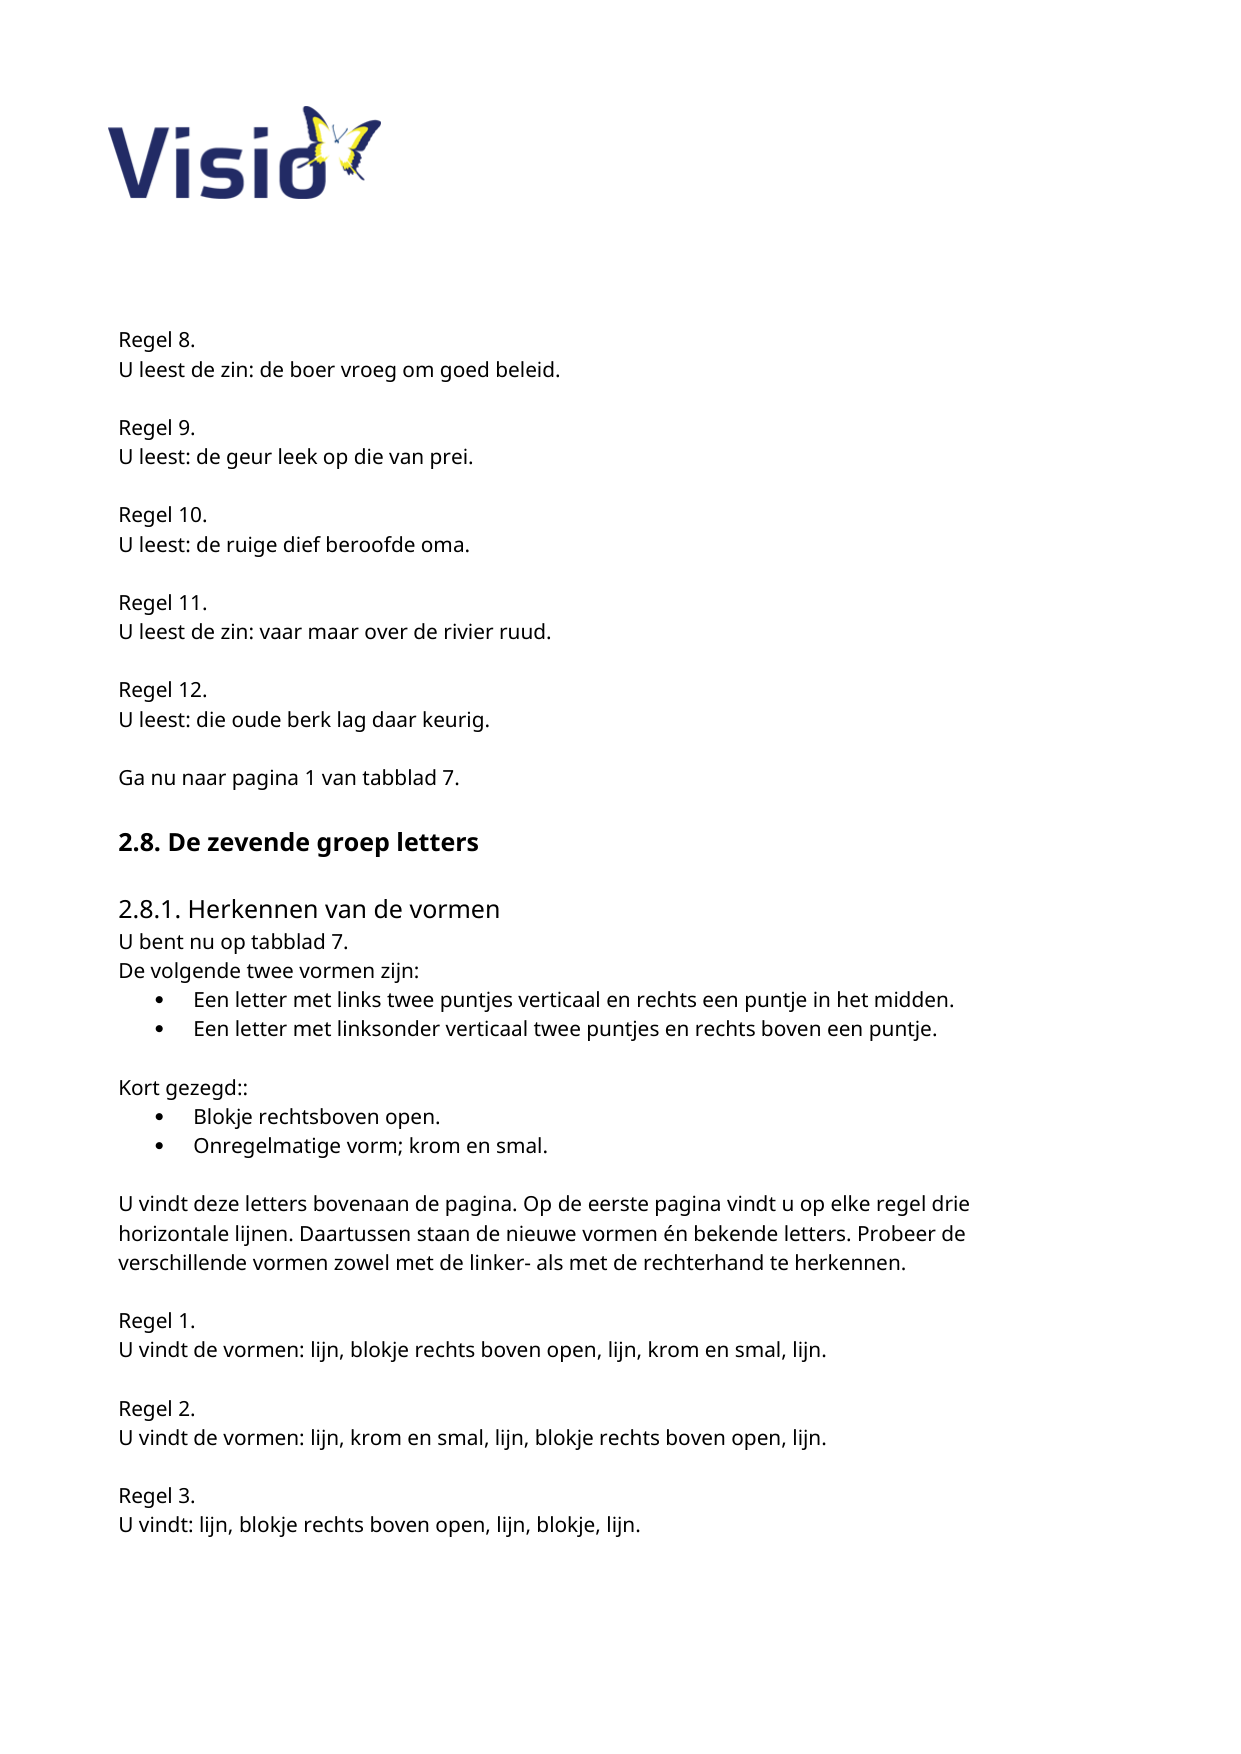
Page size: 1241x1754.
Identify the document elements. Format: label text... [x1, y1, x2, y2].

list Blokje rechtsboven open. [156, 1101, 1016, 1130]
text Regel 11. [118, 587, 1016, 616]
text Regel 2. [118, 1393, 1016, 1422]
text U leest: de geur leek op die van prei. [118, 441, 1016, 470]
text Regel 12. [118, 674, 1016, 704]
text U vindt deze letters bovenaan de pagina. Op de eerste pagina vindt u op elke regel drie horizontale lijnen. Daartussen staan de nieuwe vormen én bekende letters. Probeer de verschillende vormen zowel met de linker- als met de rechterhand te herkennen. [118, 1188, 1016, 1276]
subtitle 2.8.1. Herkennen van de vormen [118, 892, 1016, 926]
text Ga nu naar pagina 1 van tabblad 7. [118, 762, 1016, 791]
text U bent nu op tabblad 7. [118, 926, 1016, 955]
text U leest de zin: de boer vroeg om goed beleid. [118, 354, 1016, 383]
text U vindt de vormen: lijn, blokje rechts boven open, lijn, krom en smal, lijn. [118, 1334, 1016, 1363]
list Onregelmatige vorm; krom en smal. [156, 1130, 1016, 1159]
picture [96, 101, 392, 202]
text U leest: de ruige dief beroofde oma. [118, 529, 1016, 558]
text Regel 9. [118, 412, 1016, 441]
subtitle 2.8. De zevende groep letters [118, 824, 1016, 858]
text Regel 8. [118, 324, 1016, 354]
text De volgende twee vormen zijn: [118, 955, 1016, 984]
list Een letter met linksonder verticaal twee puntjes en rechts boven een puntje. [156, 1013, 1016, 1043]
list Een letter met links twee puntjes verticaal en rechts een puntje in het midden. [156, 984, 1016, 1013]
text Kort gezegd:: [118, 1072, 1016, 1101]
text Regel 1. [118, 1305, 1016, 1334]
text U leest de zin: vaar maar over de rivier ruud. [118, 616, 1016, 645]
text U vindt: lijn, blokje rechts boven open, lijn, blokje, lijn. [118, 1509, 1016, 1538]
text U vindt de vormen: lijn, krom en smal, lijn, blokje rechts boven open, lijn. [118, 1422, 1016, 1451]
text Regel 10. [118, 499, 1016, 529]
text Regel 3. [118, 1480, 1016, 1509]
text U leest: die oude berk lag daar keurig. [118, 704, 1016, 733]
